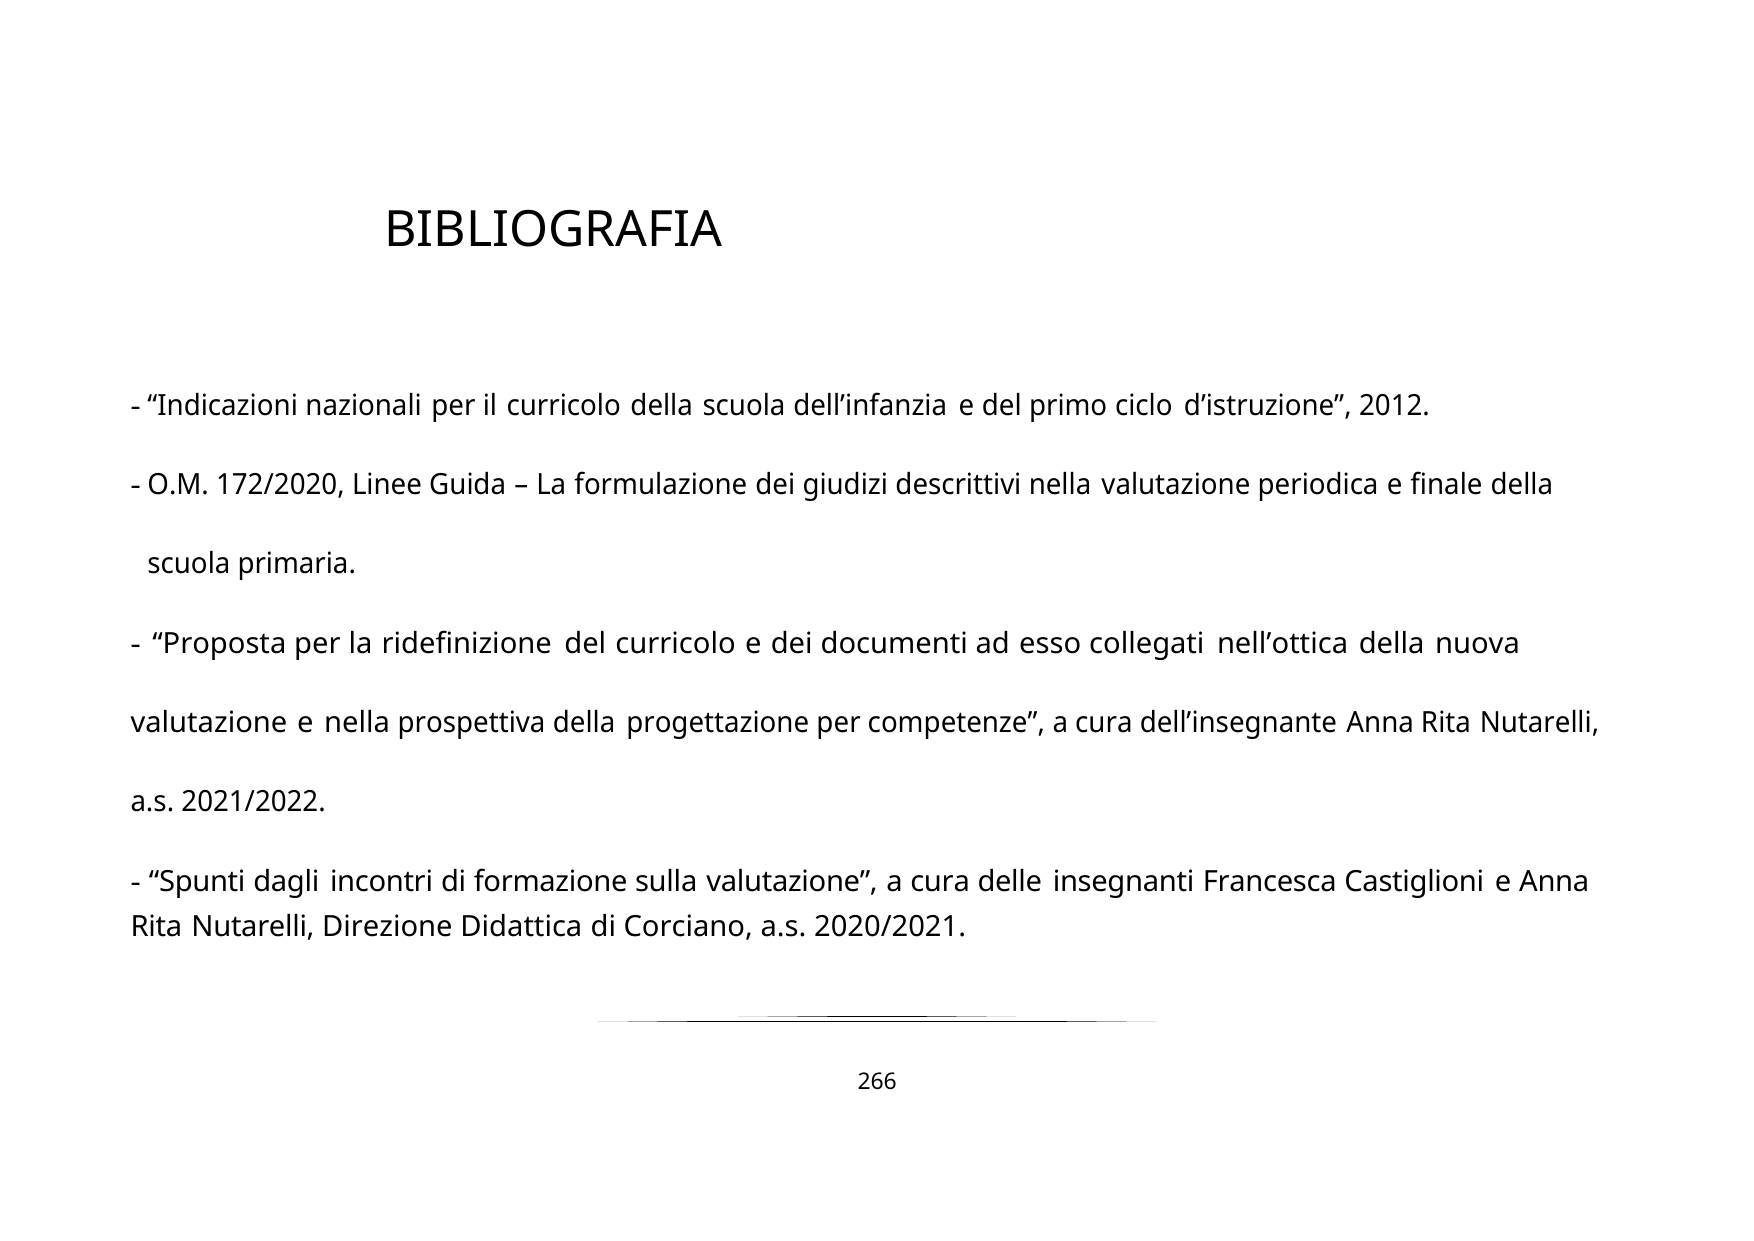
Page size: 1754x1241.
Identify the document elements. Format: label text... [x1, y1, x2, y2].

list “Spunti dagli incontri di formazione sulla valutazione”, a cura delle insegnanti Francesca Castiglioni e Anna Rita Nutarelli, Direzione Didattica di Corciano, a.s. 2020/2021. [130, 860, 1623, 945]
list “Indicazioni nazionali per il curricolo della scuola dell’infanzia e del primo ciclo d’istruzione”, 2012. [130, 384, 1624, 423]
list O.M. 172/2020, Linee Guida – La formulazione dei giudizi descrittivi nella valutazione periodica e finale della scuola primaria. [130, 463, 1624, 582]
text BIBLIOGRAFIA [118, 193, 988, 261]
list “Proposta per la ridefinizione del curricolo e dei documenti ad esso collegati nell’ottica della nuova valutazione e nella prospettiva della progettazione per competenze”, a cura dell’insegnante Anna Rita Nutarelli, a.s. 2021/2022. [130, 622, 1624, 820]
